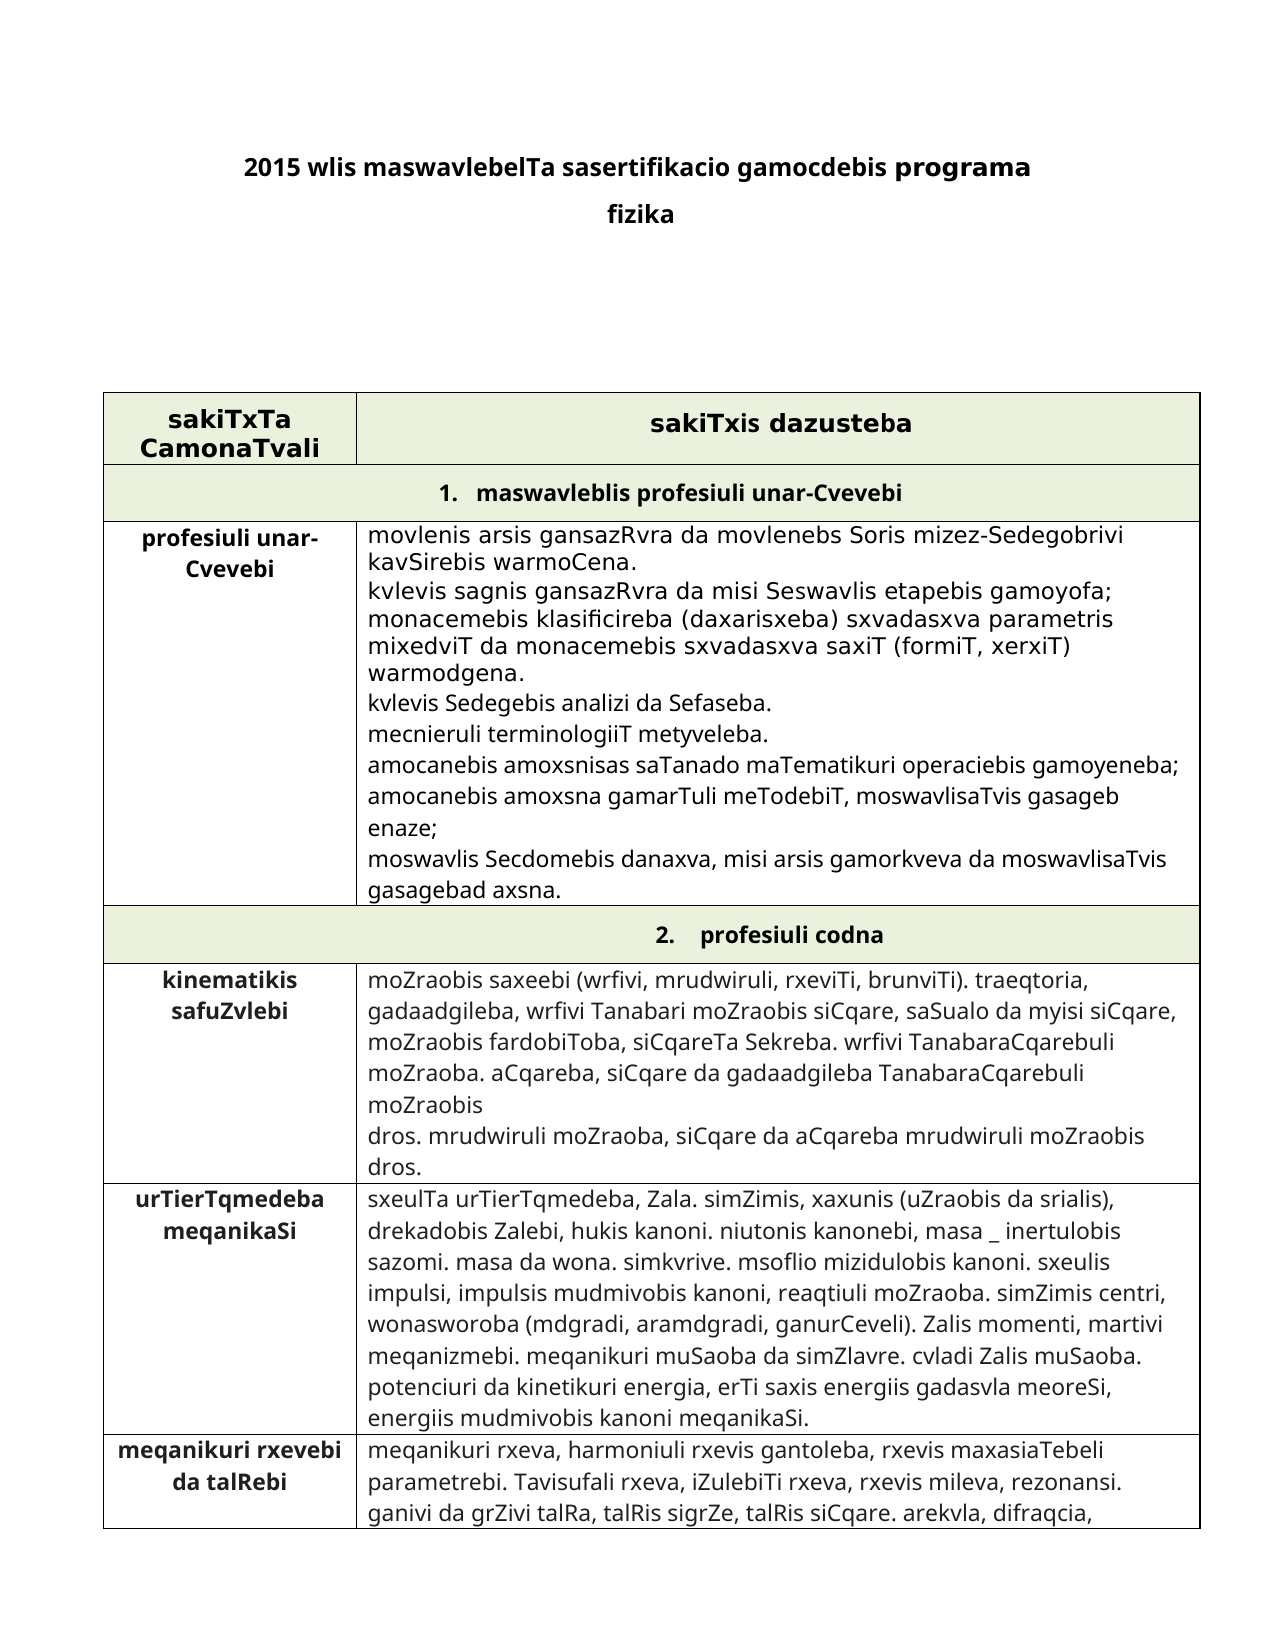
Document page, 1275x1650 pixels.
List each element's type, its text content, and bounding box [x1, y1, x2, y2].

table_cell profesiuli unar-Cvevebi [104, 522, 356, 905]
table_cell profesiuli codna [104, 906, 1199, 963]
subtitle fizika [150, 197, 1125, 231]
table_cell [357, 1435, 1199, 1528]
table_cell urTierTqmedeba meqanikaSi [104, 1184, 356, 1433]
table_cell movlenis arsis gansazRvra da movlenebs Soris mizez-Sedegobrivi kavSirebis warmoCena. kvlevis sagnis gansazRvra da misi Seswavlis etapebis gamoyofa; monacemebis klasificireba (daxarisxeba) sxvadasxva parametris mixedviT da monacemebis sxvadasxva saxiT (formiT, xerxiT) warmodgena. kvlevis Sedegebis analizi da Sefaseba. mecnieruli terminologiiT metyveleba. amocanebis amoxsnisas saTanado maTematikuri operaciebis gamoyeneba; amocanebis amoxsna gamarTuli meTodebiT, moswavlisaTvis gasageb enaze; moswavlis Secdomebis danaxva, misi arsis gamorkveva da moswavlisaTvis gasagebad axsna. [357, 522, 1199, 905]
table_header sakiTxTa CamonaTvali [104, 393, 356, 464]
table_cell moZraobis saxeebi (wrfivi, mrudwiruli, rxeviTi, brunviTi). traeqtoria, gadaadgileba, wrfivi Tanabari moZraobis siCqare, saSualo da myisi siCqare, moZraobis fardobiToba, siCqareTa Sekreba. wrfivi TanabaraCqarebuli moZraoba. aCqareba, siCqare da gadaadgileba TanabaraCqarebuli moZraobis dros. mrudwiruli moZraoba, siCqare da aCqareba mrudwiruli moZraobis dros. [357, 964, 1199, 1182]
table_cell kinematikis safuZvlebi [104, 964, 356, 1182]
table_cell maswavleblis profesiuli unar-Cvevebi [104, 465, 1199, 521]
subtitle 2015 wlis maswavlebelTa sasertifikacio gamocdebis programa [150, 150, 1125, 184]
table_cell sxeulTa urTierTqmedeba, Zala. simZimis, xaxunis (uZraobis da srialis), drekadobis Zalebi, hukis kanoni. niutonis kanonebi, masa _ inertulobis sazomi. masa da wona. simkvrive. msoflio mizidulobis kanoni. sxeulis impulsi, impulsis mudmivobis kanoni, reaqtiuli moZraoba. simZimis centri, wonasworoba (mdgradi, aramdgradi, ganurCeveli). Zalis momenti, martivi meqanizmebi. meqanikuri muSaoba da simZlavre. cvladi Zalis muSaoba. potenciuri da kinetikuri energia, erTi saxis energiis gadasvla meoreSi, energiis mudmivobis kanoni meqanikaSi. [357, 1184, 1199, 1433]
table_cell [104, 1435, 356, 1528]
table_header sakiTxis dazusteba [357, 393, 1199, 464]
